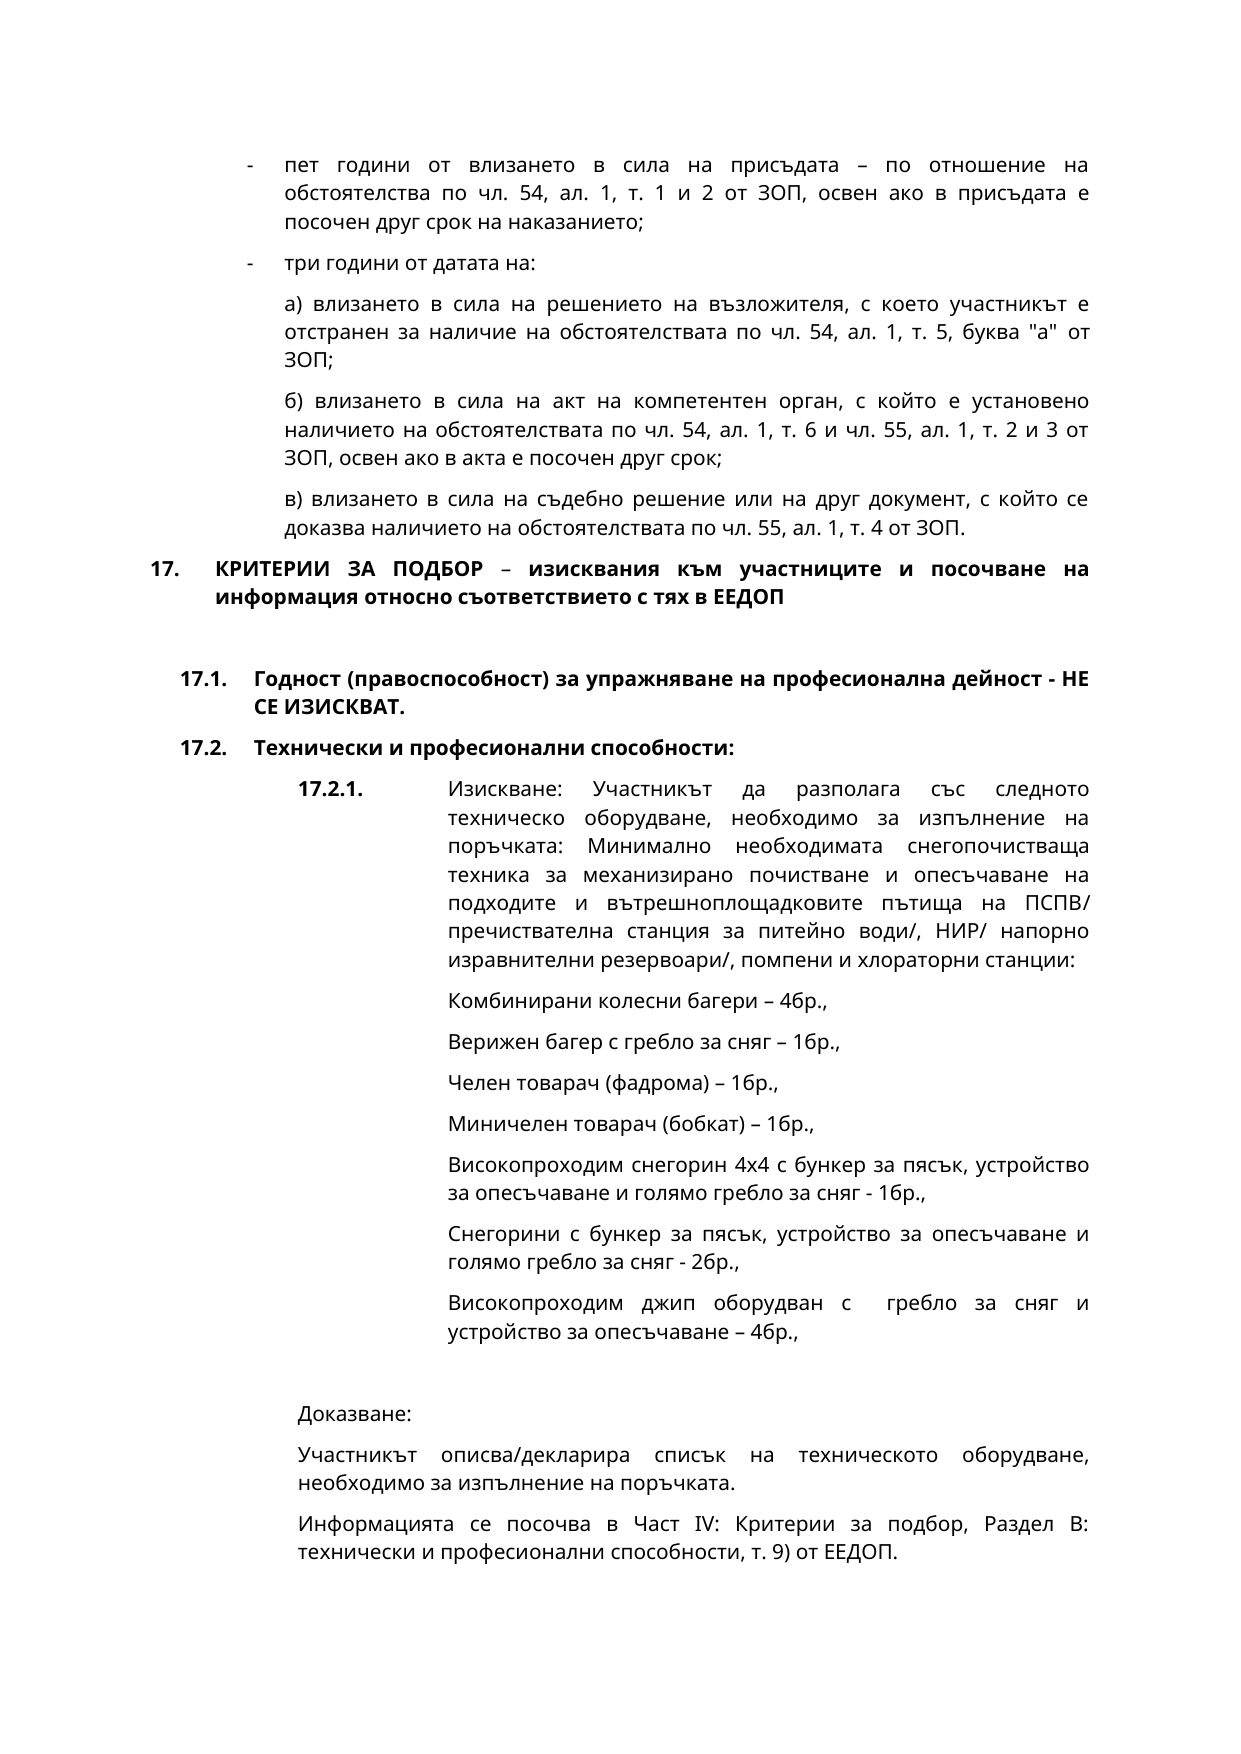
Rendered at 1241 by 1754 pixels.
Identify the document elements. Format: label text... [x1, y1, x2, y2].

text Участникът описва/декларира списък на техническото оборудване, необходимо за изпълнение на поръчката. [298, 1440, 1090, 1497]
text Информацията се посочва в Част IV: Критерии за подбор, Раздел В: технически и професионални способности, т. 9) от ЕЕДОП. [298, 1509, 1090, 1566]
list Изискване: Участникът да разполага със следното техническо оборудване, необходимо за изпълнение на поръчката: Минимално необходимата снегопочистваща техника за механизирано почистване и опесъчаване на подходите и вътрешноплощадковите пътища на ПСПВ/ пречиствателна станция за питейно води/, НИР/ напорно изравнителни резервоари/, помпени и хлораторни станции: [298, 774, 1090, 973]
text Челен товарач (фадрома) – 1бр., [448, 1068, 1090, 1096]
list три години от датата на: [247, 248, 1090, 276]
text в) влизането в сила на съдебно решение или на друг документ, с който се доказва наличието на обстоятелствата по чл. 55, ал. 1, т. 4 от ЗОП. [284, 484, 1090, 541]
text Миничелен товарач (бобкат) – 1бр., [448, 1109, 1090, 1137]
list Технически и професионални способности: [179, 733, 1090, 762]
text Високопроходим джип оборудван с гребло за сняг и устройство за опесъчаване – 4бр., [448, 1288, 1090, 1345]
text Доказване: [298, 1399, 1090, 1427]
text Високопроходим снегорин 4х4 с бункер за пясък, устройство за опесъчаване и голямо гребло за сняг - 1бр., [448, 1150, 1090, 1207]
list Годност (правоспособност) за упражняване на професионална дейност - НЕ СЕ ИЗИСКВАТ. [179, 664, 1090, 721]
text б) влизането в сила на акт на компетентен орган, с който е установено наличието на обстоятелствата по чл. 54, ал. 1, т. 6 и чл. 55, ал. 1, т. 2 и 3 от ЗОП, освен ако в акта е посочен друг срок; [284, 387, 1090, 472]
list пет години от влизането в сила на присъдата – по отношение на обстоятелства по чл. 54, ал. 1, т. 1 и 2 от ЗОП, освен ако в присъдата е посочен друг срок на наказанието; [247, 150, 1090, 235]
text а) влизането в сила на решението на възложителя, с което участникът е отстранен за наличие на обстоятелствата по чл. 54, ал. 1, т. 5, буква "а" от ЗОП; [284, 289, 1090, 374]
list КРИТЕРИИ ЗА ПОДБОР – изисквания към участниците и посочване на информация относно съответствието с тях в ЕЕДОП [150, 554, 1090, 611]
text Верижен багер с гребло за сняг – 1бр., [448, 1027, 1090, 1055]
text Комбинирани колесни багери – 4бр., [448, 986, 1090, 1014]
text Снегорини с бункер за пясък, устройство за опесъчаване и голямо гребло за сняг - 2бр., [448, 1219, 1090, 1276]
